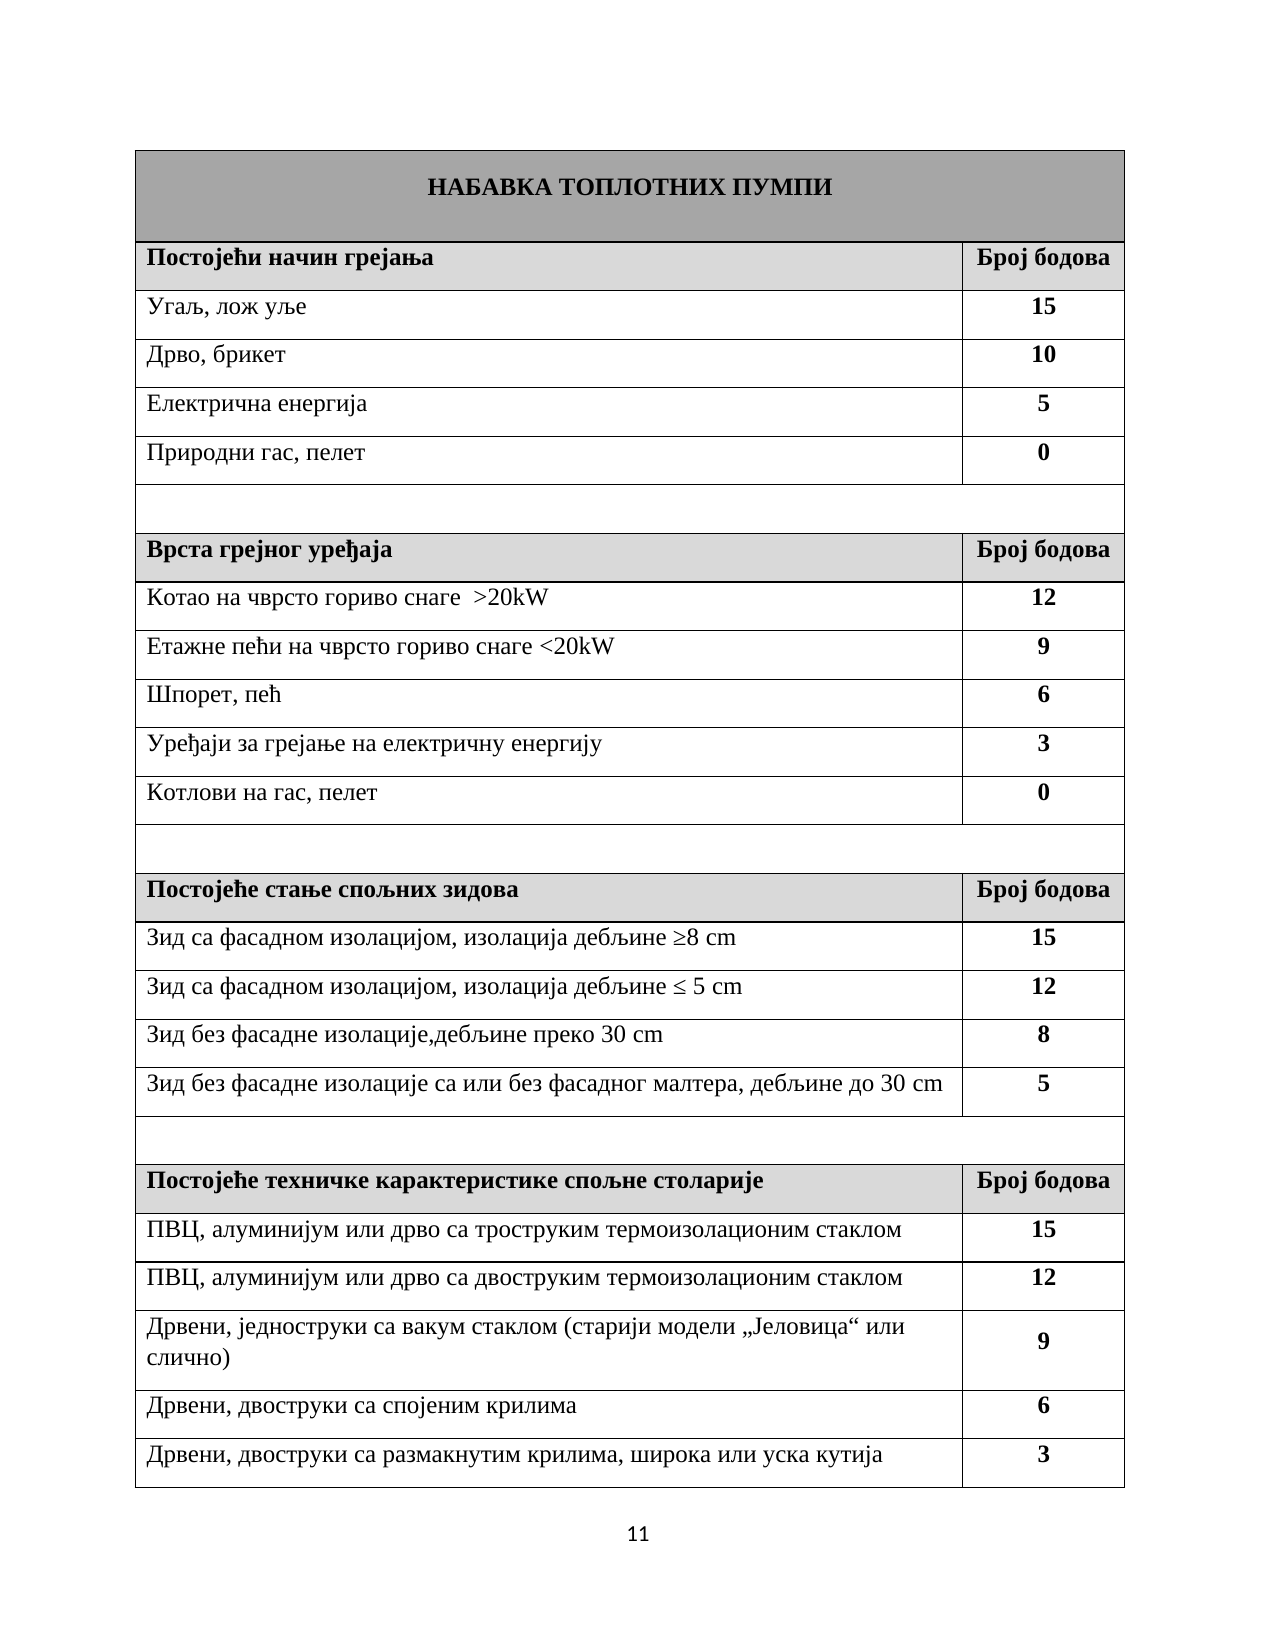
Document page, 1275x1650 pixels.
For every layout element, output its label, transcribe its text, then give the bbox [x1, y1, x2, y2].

table_cell Угаљ, лож уље [136, 291, 962, 338]
table_cell 15 [963, 1214, 1124, 1261]
table_cell 8 [963, 1020, 1124, 1067]
table_cell 3 [963, 1439, 1124, 1487]
table_cell Зид без фасадне изолације са или без фасадног малтера, дебљине до 30 cm [136, 1068, 962, 1116]
table_cell Шпорет, пећ [136, 680, 962, 727]
table_cell 5 [963, 388, 1124, 436]
table_cell Дрвени, двоструки са спојеним крилима [136, 1391, 962, 1438]
table_cell Котао на чврсто гориво снаге >20kW [136, 583, 962, 630]
table_cell Котлови на гас, пелет [136, 777, 962, 824]
table_cell Постојеће техничке карактеристике спољне столарије [136, 1165, 962, 1213]
table_cell Зид без фасадне изолације,дебљине преко 30 cm [136, 1020, 962, 1067]
table_cell Електрична енергија [136, 388, 962, 436]
table_cell Дрвени, једноструки са вакум стаклом (старији модели „Јеловица“ или слично) [136, 1311, 962, 1389]
table_cell 0 [963, 437, 1124, 484]
table_cell Природни гас, пелет [136, 437, 962, 484]
table_cell 15 [963, 923, 1124, 970]
table_cell 6 [963, 680, 1124, 727]
table_cell Број бодова [963, 874, 1124, 921]
table_cell Број бодова [963, 1165, 1124, 1213]
table_cell [136, 825, 1124, 873]
table_cell 12 [963, 971, 1124, 1018]
table_cell 6 [963, 1391, 1124, 1438]
table_cell ПВЦ, алуминијум или дрво са троструким термоизолационим стаклом [136, 1214, 962, 1261]
table_cell 9 [963, 1311, 1124, 1389]
table_cell Дрвени, двоструки са размакнутим крилима, широка или уска кутија [136, 1439, 962, 1487]
table_cell 12 [963, 1263, 1124, 1310]
table_cell Број бодова [963, 243, 1124, 290]
table_cell 9 [963, 631, 1124, 678]
table_cell 5 [963, 1068, 1124, 1116]
table_cell Уређаји за грејање на електричну енергију [136, 728, 962, 776]
table_header НАБАВКА ТОПЛОТНИХ ПУМПИ [136, 151, 1124, 241]
table_cell Број бодова [963, 534, 1124, 581]
table_cell 12 [963, 583, 1124, 630]
table_cell Зид са фасадном изолацијом, изолација дебљине ≤ 5 cm [136, 971, 962, 1018]
table_cell 15 [963, 291, 1124, 338]
table_cell Постојеће стање спољних зидова [136, 874, 962, 921]
table_cell Врста грејног уређаја [136, 534, 962, 581]
table_cell 3 [963, 728, 1124, 776]
table_cell 10 [963, 340, 1124, 387]
table_cell Дрво, брикет [136, 340, 962, 387]
table_cell 0 [963, 777, 1124, 824]
table_cell Постојећи начин грејања [136, 243, 962, 290]
table_cell [136, 1117, 1124, 1164]
table_cell Етажне пећи на чврсто гориво снаге <20kW [136, 631, 962, 678]
table_cell [136, 485, 1124, 533]
table_cell ПВЦ, алуминијум или дрво са двоструким термоизолационим стаклом [136, 1263, 962, 1310]
table_cell Зид са фасадном изолацијом, изолација дебљине ≥8 cm [136, 923, 962, 970]
